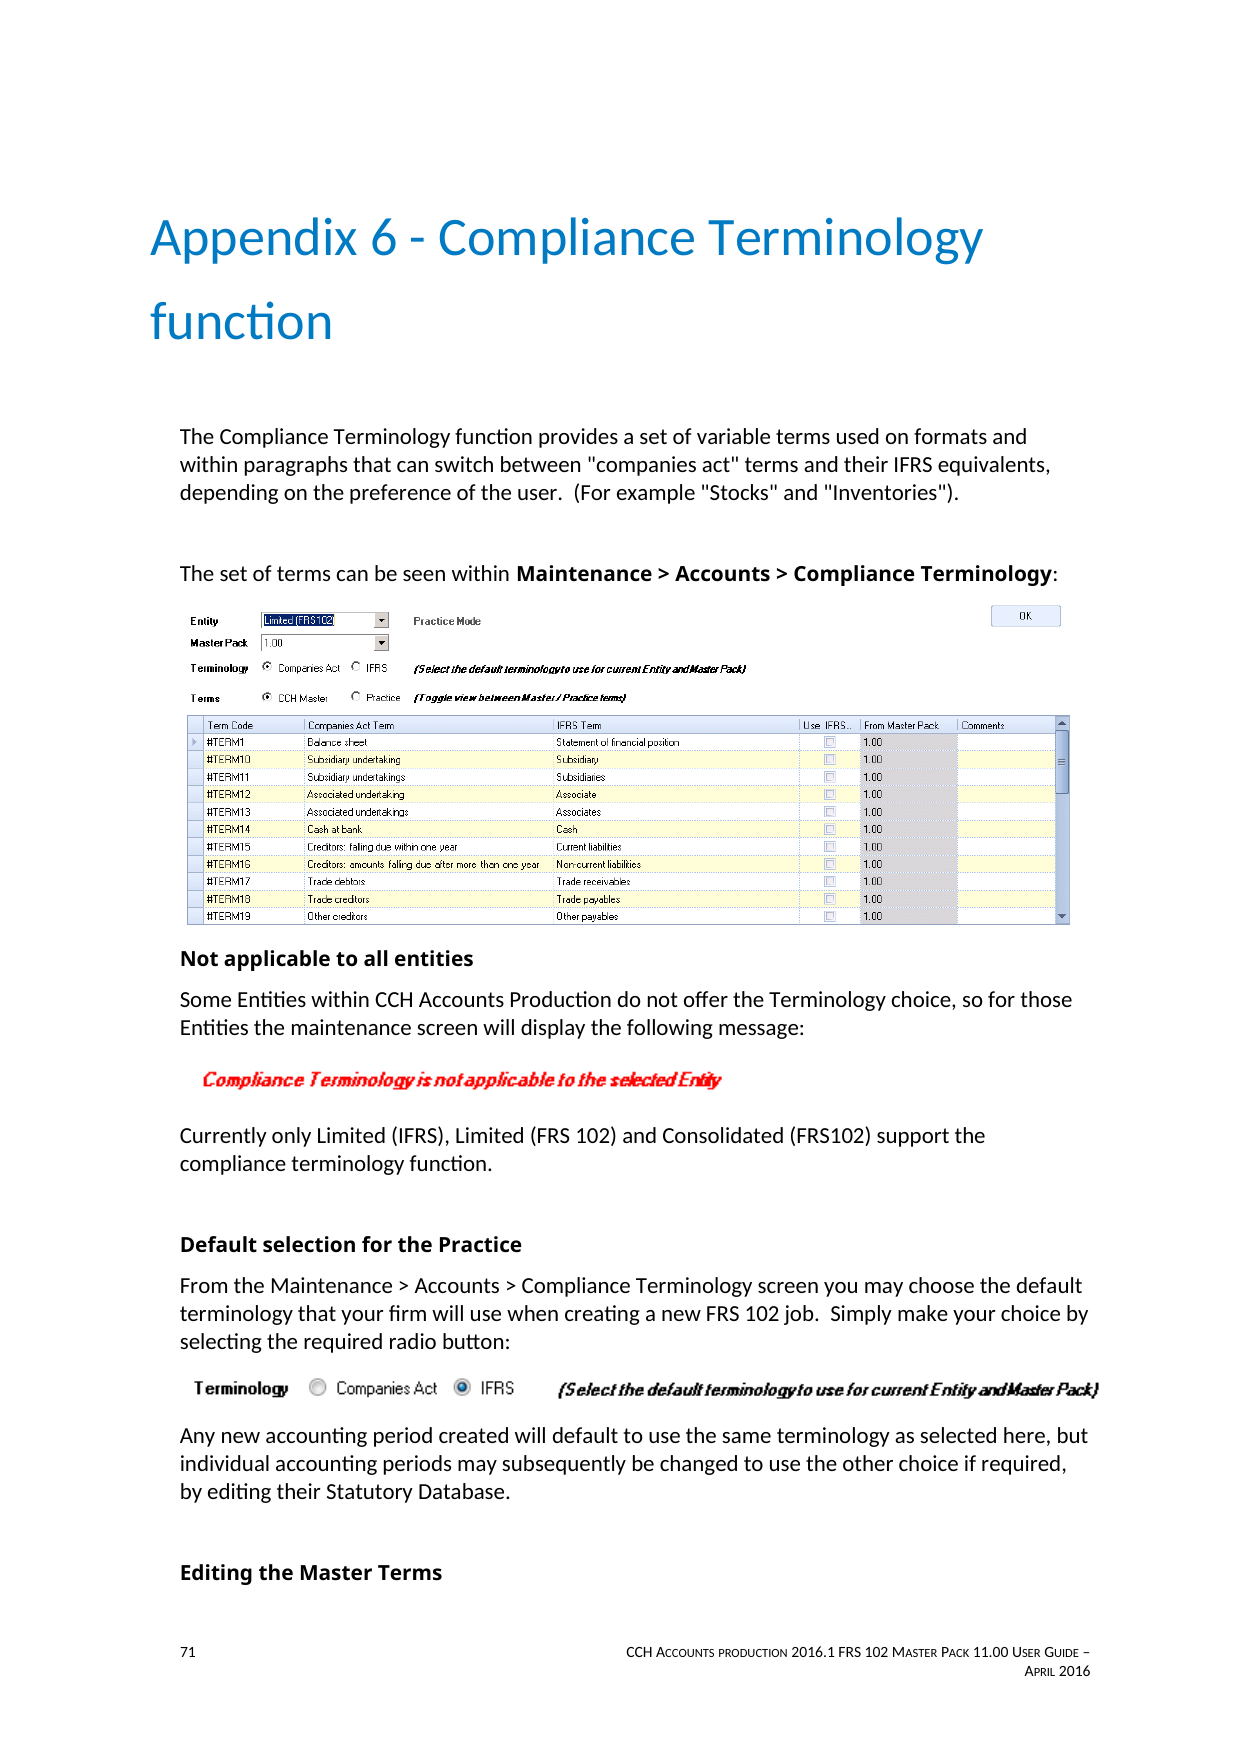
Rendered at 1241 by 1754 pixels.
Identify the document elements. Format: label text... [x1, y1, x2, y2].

text Currently only Limited (IFRS), Limited (FRS 102) and Consolidated (FRS102) support the compliance terminology function. [179, 1121, 1090, 1177]
picture [179, 1367, 1120, 1409]
subtitle Appendix 6 - Compliance Terminology function [150, 187, 1090, 356]
picture [179, 599, 1076, 932]
text The Compliance Terminology function provides a set of variable terms used on formats and within paragraphs that can switch between "companies act" terms and their IFRS equivalents, depending on the preference of the user. (For example "Stocks" and "Inventories"). [179, 422, 1090, 506]
text The set of terms can be seen within Maintenance > Accounts > Compliance Terminology: [179, 559, 1090, 587]
text Editing the Master Terms [179, 1558, 1090, 1587]
picture [179, 1053, 747, 1109]
text Any new accounting period created will default to use the same terminology as selected here, but individual accounting periods may subsequently be changed to use the other choice if required, by editing their Statutory Database. [179, 1421, 1090, 1505]
text Not applicable to all entities [179, 944, 1090, 973]
text Some Entities within CCH Accounts Production do not offer the Terminology choice, so for those Entities the maintenance screen will display the following message: [179, 985, 1090, 1041]
text Default selection for the Practice [179, 1230, 1090, 1258]
text From the Maintenance > Accounts > Compliance Terminology screen you may choose the default terminology that your firm will use when creating a new FRS 102 job. Simply make your choice by selecting the required radio button: [179, 1271, 1090, 1355]
